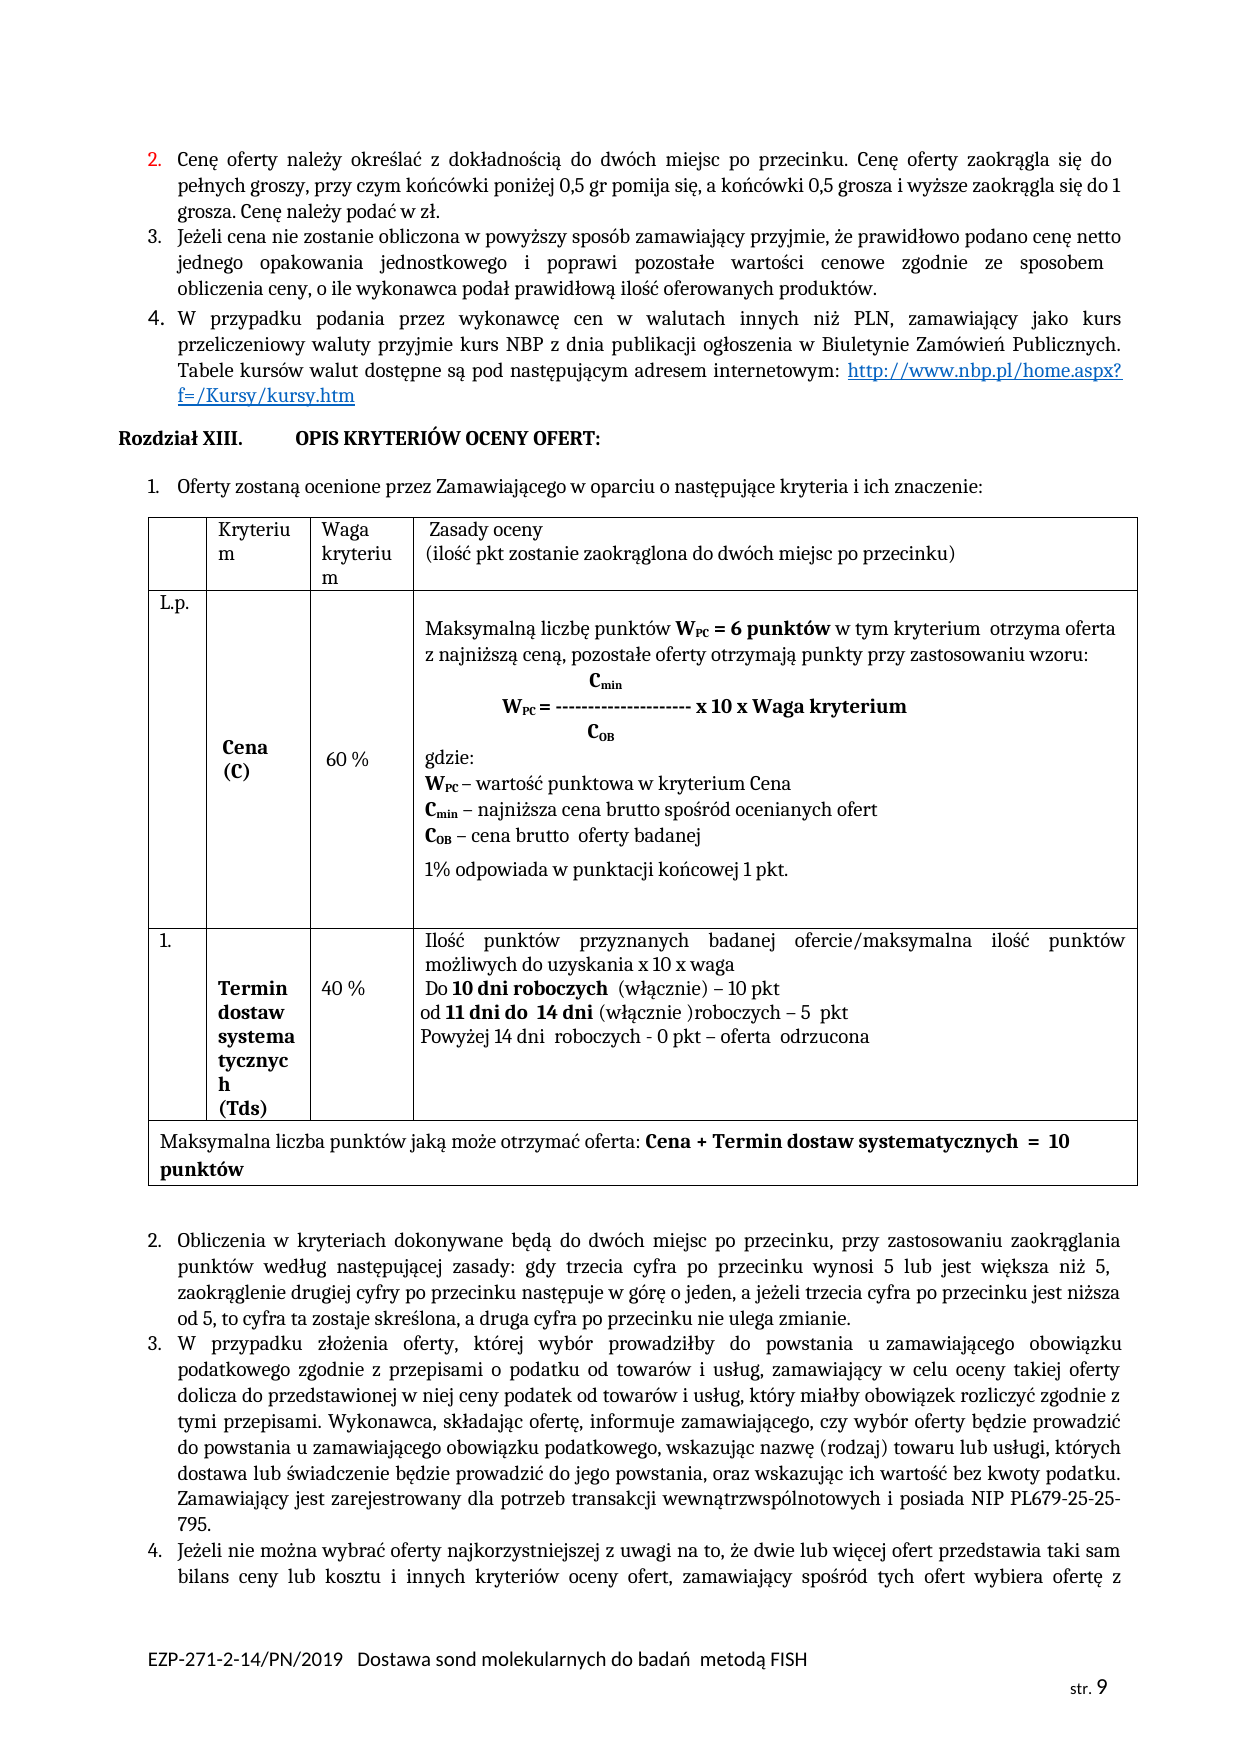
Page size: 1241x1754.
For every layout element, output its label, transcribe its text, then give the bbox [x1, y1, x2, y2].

table_header Zasady oceny (ilość pkt zostanie zaokrąglona do dwóch miejsc po przecinku) [414, 518, 1137, 590]
table_cell Termin dostaw systematycznych (Tds) [207, 929, 310, 1120]
table_header [149, 518, 206, 590]
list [148, 1539, 1122, 1588]
list Cenę oferty należy określać z dokładnością do dwóch miejsc po przecinku. Cenę oferty zaokrągla się do pełnych groszy, przy czym końcówki poniżej 0,5 gr pomija się, a końcówki 0,5 grosza i wyższe zaokrągla się do 1 grosza. Cenę należy podać w zł. [148, 148, 1122, 223]
list Oferty zostaną ocenione przez Zamawiającego w oparciu o następujące kryteria i ich znaczenie: [148, 474, 1122, 498]
list OPIS KRYTERIÓW OCENY OFERT: [118, 427, 1122, 451]
table_cell Ilość punktów przyznanych badanej ofercie/maksymalna ilość punktów możliwych do uzyskania x 10 x waga Do 10 dni roboczych (włącznie) – 10 pkt od 11 dni do 14 dni (włącznie )roboczych – 5 pkt Powyżej 14 dni roboczych - 0 pkt – oferta odrzucona [414, 929, 1137, 1120]
list W przypadku podania przez wykonawcę cen w walutach innych niż PLN, zamawiający jako kurs przeliczeniowy waluty przyjmie kurs NBP z dnia publikacji ogłoszenia w Biuletynie Zamówień Publicznych. Tabele kursów walut dostępne są pod następującym adresem internetowym: http://www.nbp.pl/home.aspx?f=/Kursy/kursy.htm [148, 303, 1122, 408]
list Obliczenia w kryteriach dokonywane będą do dwóch miejsc po przecinku, przy zastosowaniu zaokrąglania punktów według następującej zasady: gdy trzecia cyfra po przecinku wynosi 5 lub jest większa niż 5, zaokrąglenie drugiej cyfry po przecinku następuje w górę o jeden, a jeżeli trzecia cyfra po przecinku jest niższa od 5, to cyfra ta zostaje skreślona, a druga cyfra po przecinku nie ulega zmianie. [148, 1229, 1122, 1330]
list W przypadku złożenia oferty, której wybór prowadziłby do powstania u zamawiającego obowiązku podatkowego zgodnie z przepisami o podatku od towarów i usług, zamawiający w celu oceny takiej oferty dolicza do przedstawionej w niej ceny podatek od towarów i usług, który miałby obowiązek rozliczyć zgodnie z tymi przepisami. Wykonawca, składając ofertę, informuje zamawiającego, czy wybór oferty będzie prowadzić do powstania u zamawiającego obowiązku podatkowego, wskazując nazwę (rodzaj) towaru lub usługi, których dostawa lub świadczenie będzie prowadzić do jego powstania, oraz wskazując ich wartość bez kwoty podatku. Zamawiający jest zarejestrowany dla potrzeb transakcji wewnątrzwspólnotowych i posiada NIP PL679-25-25-795. [148, 1332, 1122, 1537]
table_cell 40 % [311, 929, 413, 1120]
table_cell 60 % [311, 591, 413, 928]
table_cell Maksymalną liczbę punktów WPC = 6 punktów w tym kryterium otrzyma oferta z najniższą ceną, pozostałe oferty otrzymają punkty przy zastosowaniu wzoru: Cmin WPC = --------------------- x 10 x Waga kryterium COB gdzie: WPC – wartość punktowa w kryterium Cena Cmin – najniższa cena brutto spośród ocenianych ofert COB – cena brutto oferty badanej 1% odpowiada w punktacji końcowej 1 pkt. [414, 591, 1137, 928]
table_cell L.p. [149, 591, 206, 928]
list Jeżeli cena nie zostanie obliczona w powyższy sposób zamawiający przyjmie, że prawidłowo podano cenę netto jednego opakowania jednostkowego i poprawi pozostałe wartości cenowe zgodnie ze sposobem obliczenia ceny, o ile wykonawca podał prawidłową ilość oferowanych produktów. [148, 225, 1122, 301]
table_header Kryterium [207, 518, 310, 590]
table_cell 1. [149, 929, 206, 1120]
table_header Waga kryterium [311, 518, 413, 590]
table_cell Cena (C) [207, 591, 310, 928]
table_cell Maksymalna liczba punktów jaką może otrzymać oferta: Cena + Termin dostaw systematycznych = 10 punktów [149, 1121, 1137, 1185]
